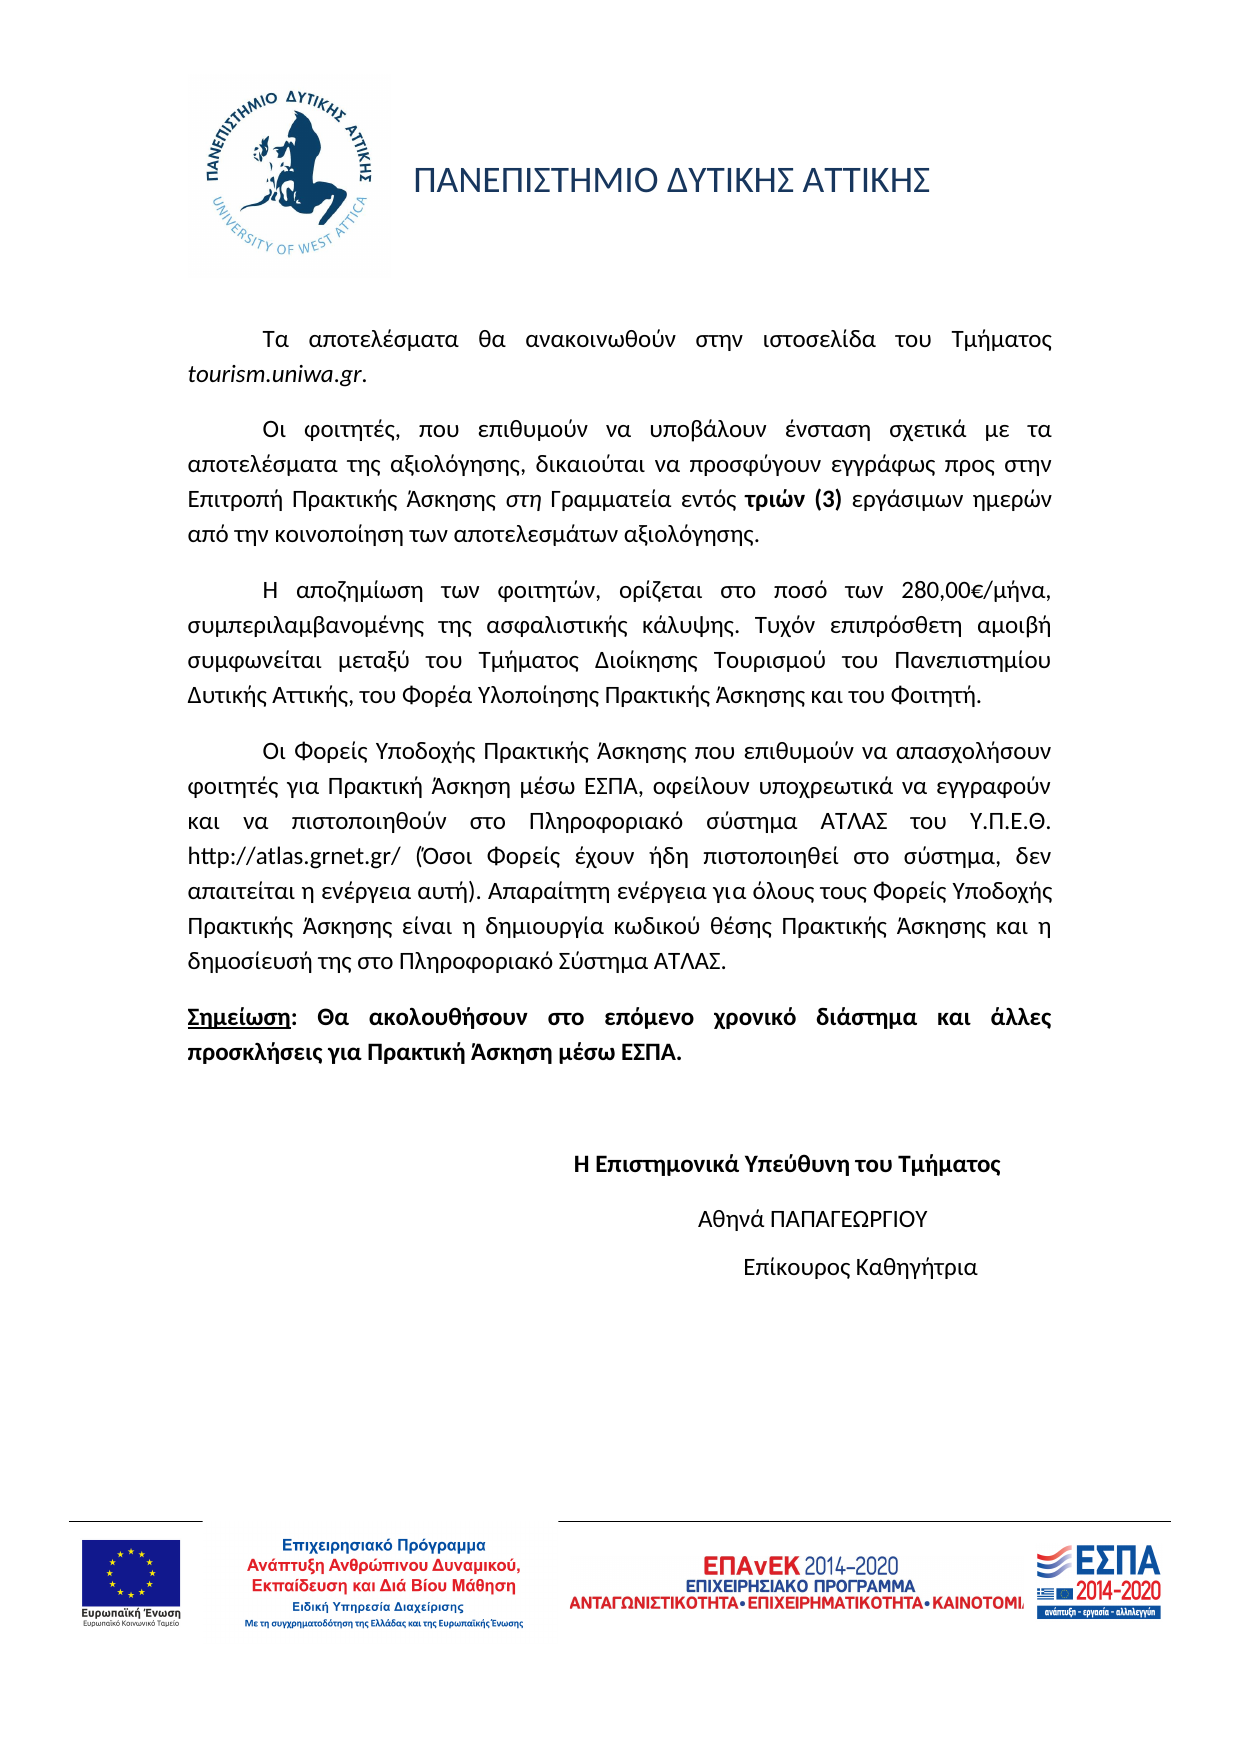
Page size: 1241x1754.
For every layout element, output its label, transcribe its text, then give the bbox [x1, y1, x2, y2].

picture [80, 1538, 182, 1627]
text Η αποζημίωση των φοιτητών, ορίζεται στο ποσό των 280,00€/μήνα, συμπεριλαμβανομένης της ασφαλιστικής κάλυψης. Τυχόν επιπρόσθετη αμοιβή συμφωνείται μεταξύ του Τμήματος Διοίκησης Τουρισμού του Πανεπιστημίου Δυτικής Αττικής, του Φορέα Υλοποίησης Πρακτικής Άσκησης και του Φοιτητή. [187, 574, 1053, 710]
text Επίκουρος Καθηγήτρια [187, 1251, 1053, 1282]
picture [1035, 1543, 1163, 1622]
picture [187, 74, 391, 278]
text Η Επιστημονικά Υπεύθυνη του Τμήματος [187, 1148, 1053, 1178]
text Oι φοιτητές, που επιθυμούν να υποβάλουν ένσταση σχετικά με τα αποτελέσματα της αξιολόγησης, δικαιούται να προσφύγουν εγγράφως προς στην Επιτροπή Πρακτικής Άσκησης στη Γραμματεία εντός τριών (3) εργάσιμων ημερών από την κοινοποίηση των αποτελεσμάτων αξιολόγησης. [187, 413, 1053, 549]
picture [202, 1521, 559, 1644]
text Τα αποτελέσματα θα ανακοινωθούν στην ιστοσελίδα του Τμήματος tourism.uniwa.gr. [187, 323, 1053, 388]
text Οι Φορείς Υποδοχής Πρακτικής Άσκησης που επιθυμούν να απασχολήσουν φοιτητές για Πρακτική Άσκηση μέσω ΕΣΠΑ, οφείλουν υποχρεωτικά να εγγραφούν και να πιστοποιηθούν στο Πληροφοριακό σύστημα ΑΤΛΑΣ του Υ.Π.Ε.Θ. http://atlas.grnet.gr/ (Όσοι Φορείς έχουν ήδη πιστοποιηθεί στο σύστημα, δεν απαιτείται η ενέργεια αυτή). Απαραίτητη ενέργεια για όλους τους Φορείς Υποδοχής Πρακτικής Άσκησης είναι η δημιουργία κωδικού θέσης Πρακτικής Άσκησης και η δημοσίευσή της στο Πληροφοριακό Σύστημα ΑΤΛΑΣ. [187, 735, 1053, 976]
text Σημείωση: Θα ακολουθήσουν στο επόμενο χρονικό διάστημα και άλλες προσκλήσεις για Πρακτική Άσκηση μέσω ΕΣΠΑ. [187, 1001, 1053, 1067]
text Αθηνά ΠΑΠΑΓΕΩΡΓΙΟΥ [187, 1203, 1053, 1234]
picture [569, 1556, 1024, 1609]
